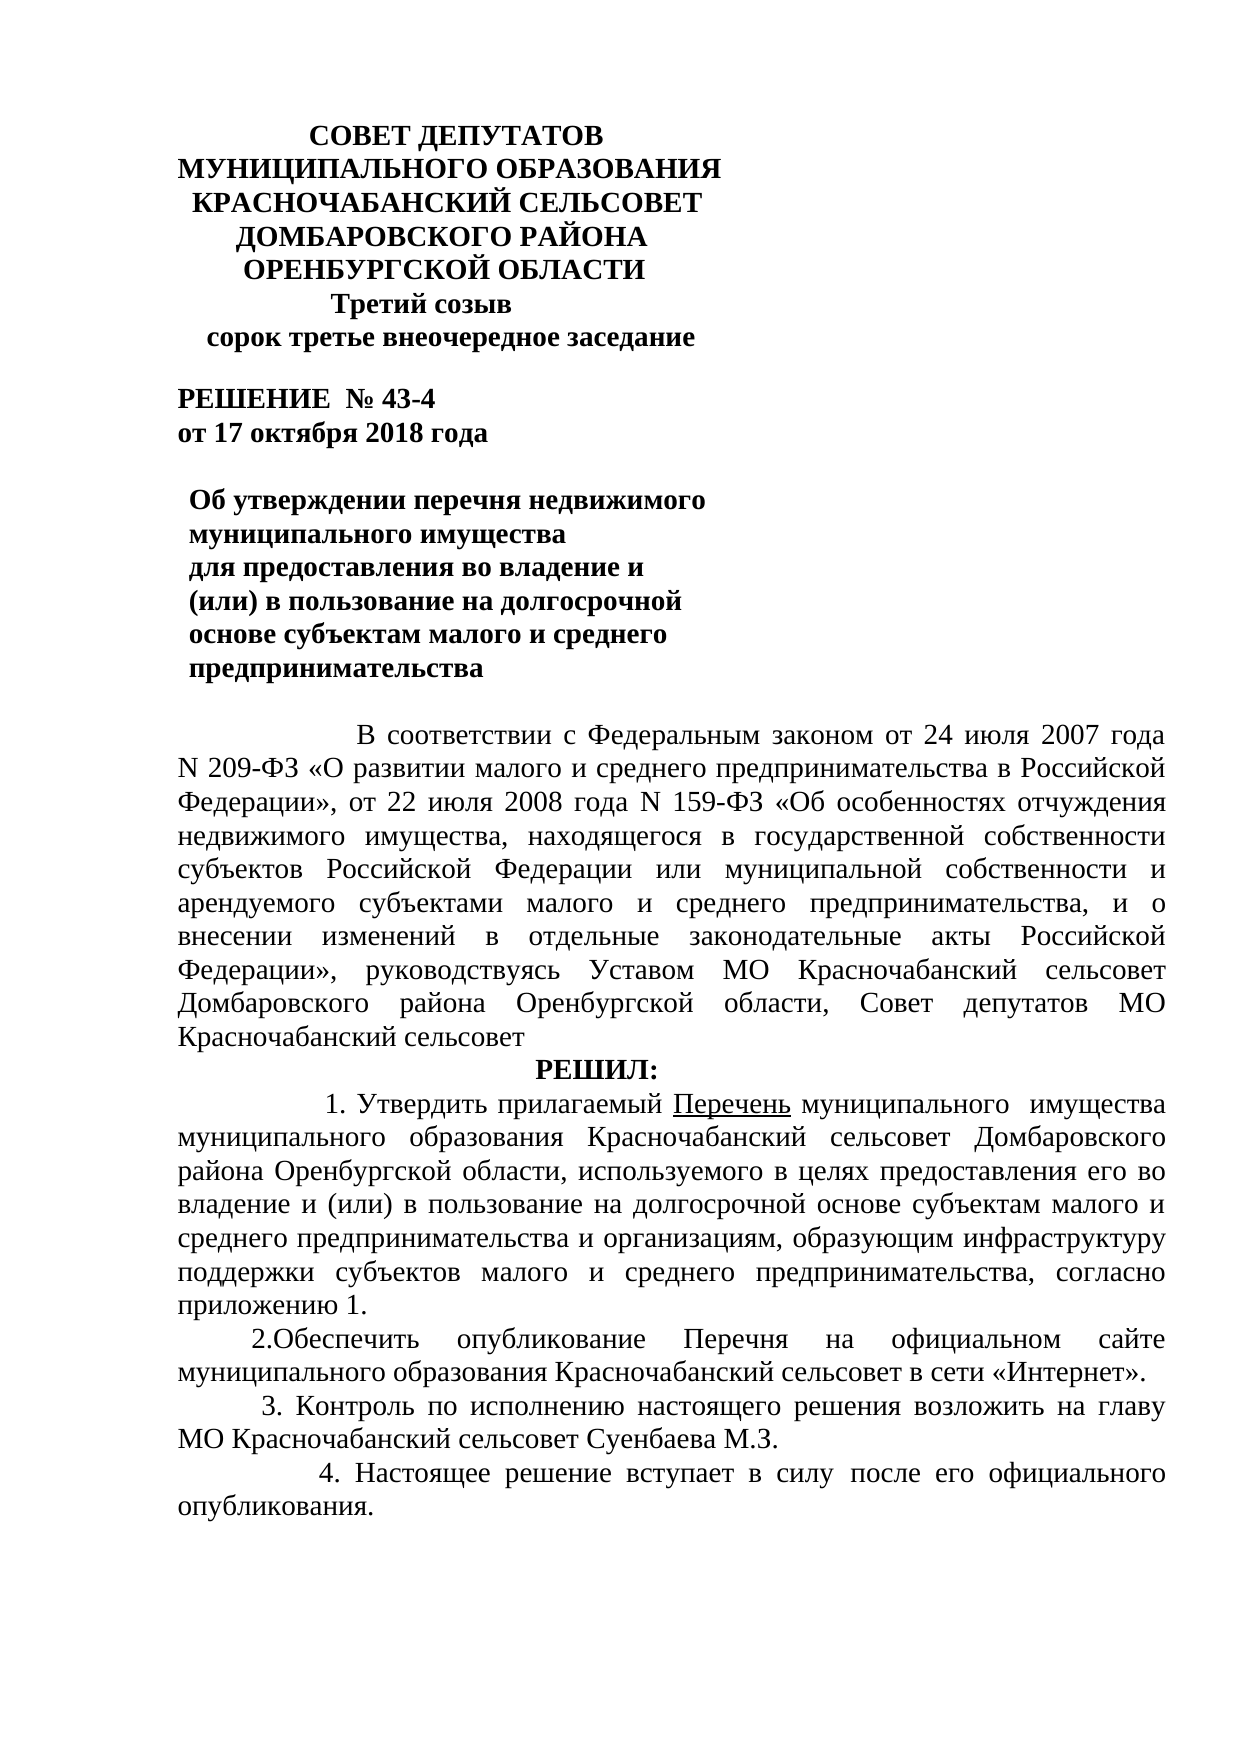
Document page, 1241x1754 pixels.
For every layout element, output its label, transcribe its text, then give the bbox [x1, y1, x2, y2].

text ДОМБАРОВСКОГО РАЙОНА [177, 219, 1167, 252]
text сорок третье внеочередное заседание [177, 319, 1167, 353]
text Третий созыв [177, 286, 1167, 319]
text КРАСНОЧАБАНСКИЙ СЕЛЬСОВЕТ [177, 185, 1167, 219]
table_header Об утверждении перечня недвижимого муниципального имущества для предоставления во владение и (или) в пользование на долгосрочной основе субъектам малого и среднего предпринимательства [177, 449, 1199, 717]
text МУНИЦИПАЛЬНОГО ОБРАЗОВАНИЯ [177, 152, 1167, 185]
text 3. Контроль по исполнению настоящего решения возложить на главу МО Красночабанский сельсовет Суенбаева М.З. [177, 1388, 1167, 1455]
title 1. Утвердить прилагаемый Перечень муниципального имущества муниципального образования Красночабанский сельсовет Домбаровского района Оренбургской области, используемого в целях предоставления его во владение и (или) в пользование на долгосрочной основе субъектам малого и среднего предпринимательства и организациям, образующим инфраструктуру поддержки субъектов малого и среднего предпринимательства, согласно приложению 1. [177, 1086, 1167, 1321]
text РЕШЕНИЕ № 43-4 [177, 382, 1167, 415]
text РЕШИЛ: [177, 1052, 1167, 1086]
text В соответствии с Федеральным законом от 24 июля 2007 года N 209-ФЗ «О развитии малого и среднего предпринимательства в Российской Федерации», от 22 июля 2008 года N 159-ФЗ «Об особенностях отчуждения недвижимого имущества, находящегося в государственной собственности субъектов Российской Федерации или муниципальной собственности и арендуемого субъектами малого и среднего предпринимательства, и о внесении изменений в отдельные законодательные акты Российской Федерации», руководствуясь Уставом МО Красночабанский сельсовет Домбаровского района Оренбургской области, Совет депутатов МО Красночабанский сельсовет [177, 717, 1167, 1052]
text 4. Настоящее решение вступает в силу после его официального опубликования. [177, 1455, 1167, 1522]
text 2.Обеспечить опубликование Перечня на официальном сайте муниципального образования Красночабанский сельсовет в сети «Интернет». [177, 1321, 1167, 1388]
text СОВЕТ ДЕПУТАТОВ [177, 118, 1167, 152]
text ОРЕНБУРГСКОЙ ОБЛАСТИ [177, 252, 1167, 286]
text от 17 октября [177, 415, 1167, 449]
